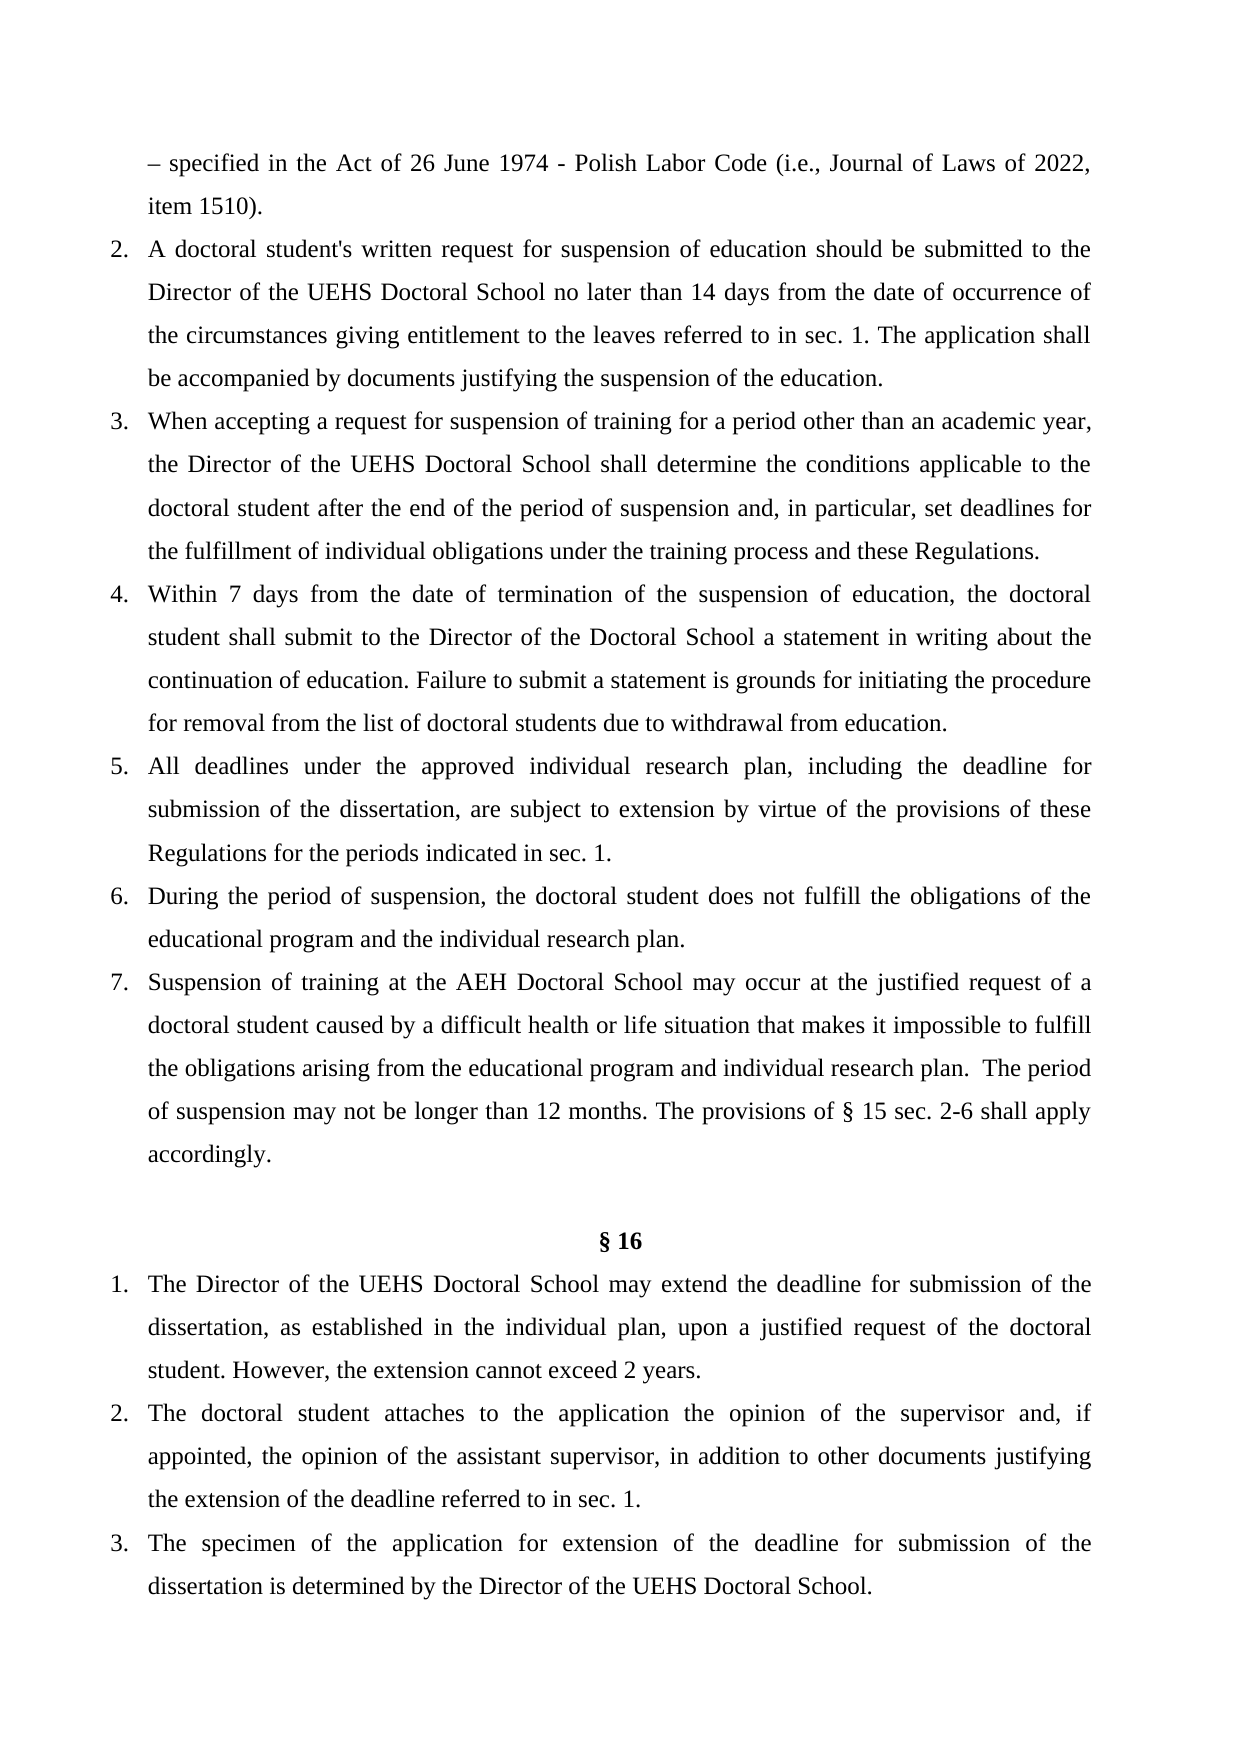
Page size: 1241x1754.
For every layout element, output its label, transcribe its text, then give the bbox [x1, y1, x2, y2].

list When accepting a request for suspension of training for a period other than an academic year, the Director of the UEHS Doctoral School shall determine the conditions applicable to the doctoral student after the end of the period of suspension and, in particular, set deadlines for the fulfillment of individual obligations under the training process and these Regulations. [110, 406, 1093, 564]
list During the period of suspension, the doctoral student does not fulfill the obligations of the educational program and the individual research plan. [110, 881, 1093, 953]
list Suspension of training at the AEH Doctoral School may occur at the justified request of a doctoral student caused by a difficult health or life situation that makes it impossible to fulfill the obligations arising from the educational program and individual research plan. The period of suspension may not be longer than 12 months. The provisions of § 15 sec. 2-6 shall apply accordingly. [110, 967, 1093, 1168]
list The specimen of the application for extension of the deadline for submission of the dissertation is determined by the Director of the UEHS Doctoral School. [110, 1528, 1093, 1599]
list The doctoral student attaches to the application the opinion of the supervisor and, if appointed, the opinion of the assistant supervisor, in addition to other documents justifying the extension of the deadline referred to in sec. 1. [110, 1398, 1093, 1513]
text – specified in the Act of 26 June 1974 - Polish Labor Code (i.e., Journal of Laws of 2022, item 1510). [148, 148, 1093, 219]
list All deadlines under the approved individual research plan, including the deadline for submission of the dissertation, are subject to extension by virtue of the provisions of these Regulations for the periods indicated in sec. 1. [110, 751, 1093, 866]
list A doctoral student's written request for suspension of education should be submitted to the Director of the UEHS Doctoral School no later than 14 days from the date of occurrence of the circumstances giving entitlement to the leaves referred to in sec. 1. The application shall be accompanied by documents justifying the suspension of the education. [110, 234, 1093, 392]
list Within 7 days from the date of termination of the suspension of education, the doctoral student shall submit to the Director of the Doctoral School a statement in writing about the continuation of education. Failure to submit a statement is grounds for initiating the procedure for removal from the list of doctoral students due to withdrawal from education. [110, 579, 1093, 737]
list The Director of the UEHS Doctoral School may extend the deadline for submission of the dissertation, as established in the individual plan, upon a justified request of the doctoral student. However, the extension cannot exceed 2 years. [110, 1269, 1093, 1384]
text § 16 [148, 1226, 1093, 1254]
